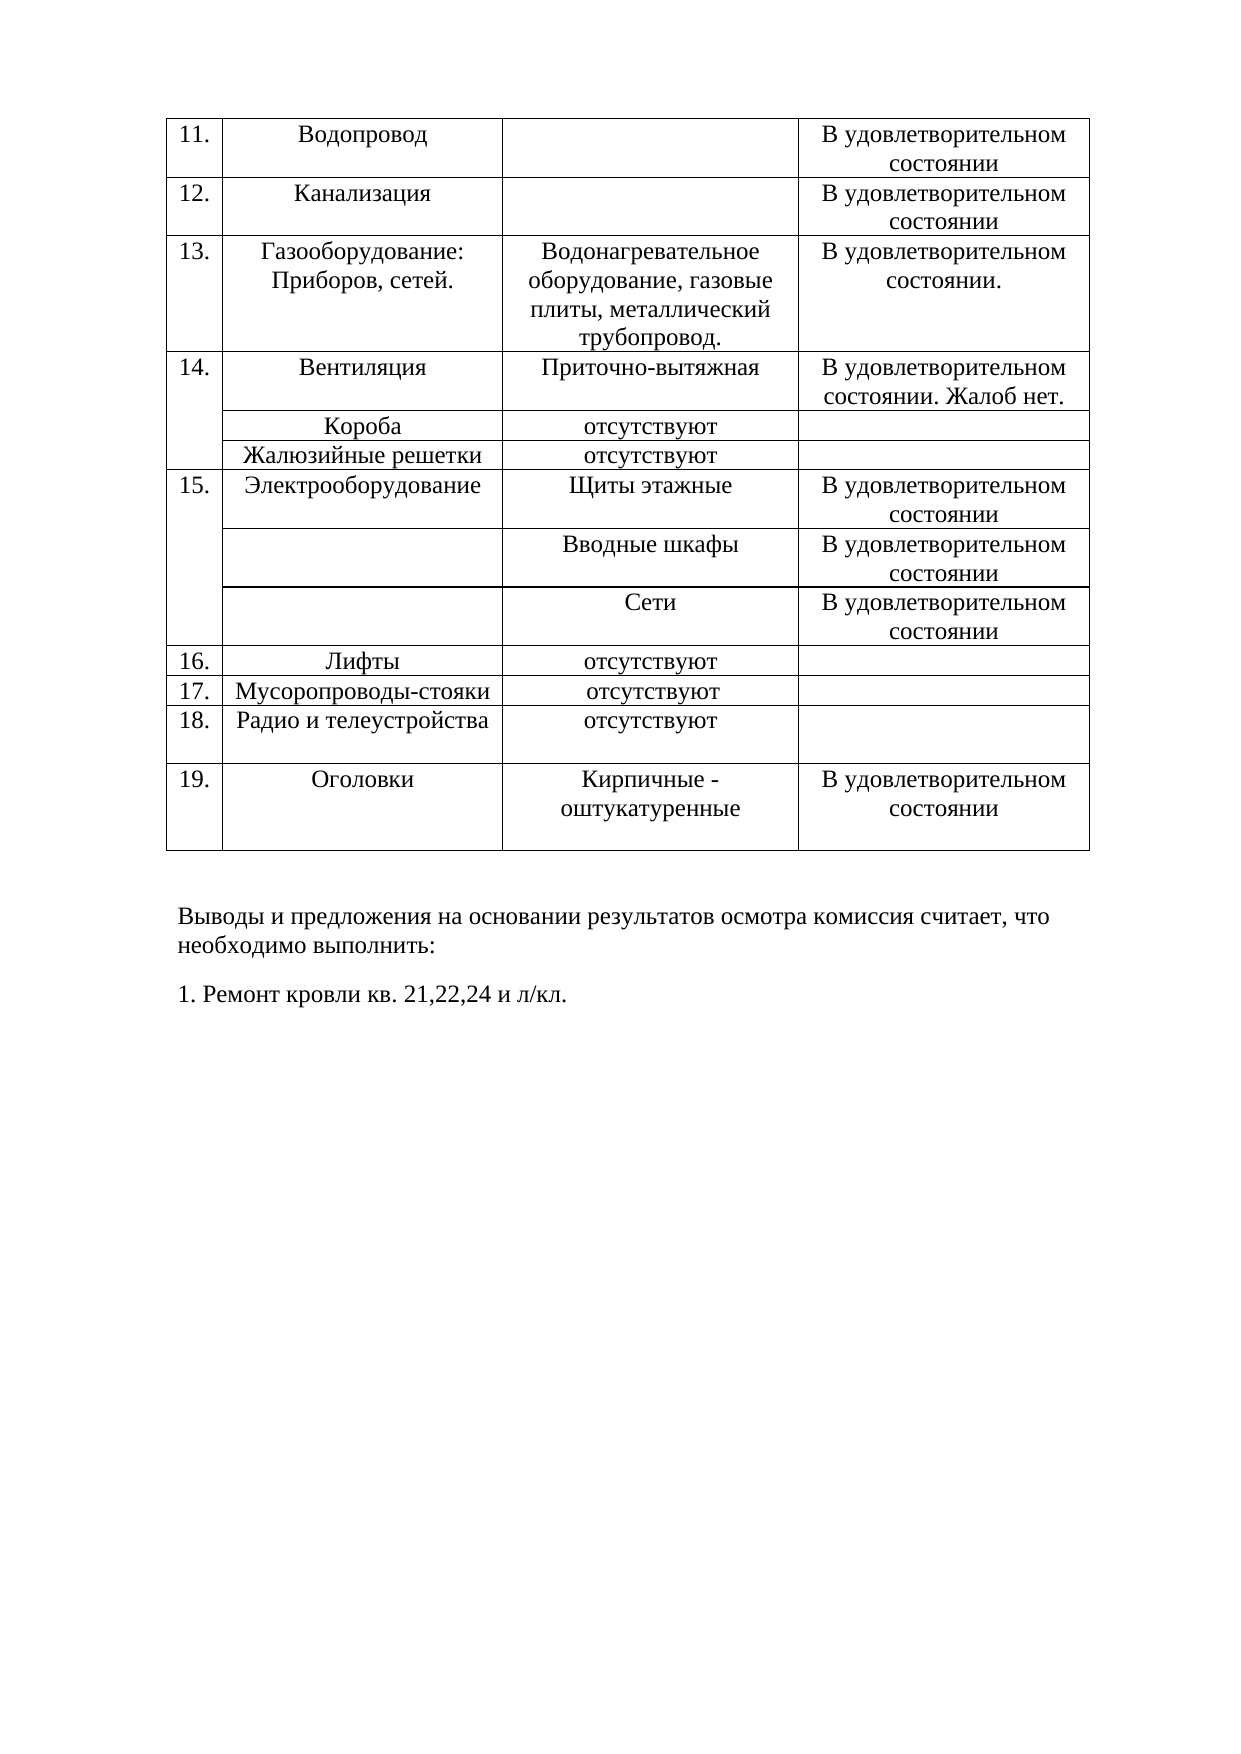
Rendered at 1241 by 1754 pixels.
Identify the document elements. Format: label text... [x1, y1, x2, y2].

table_cell В удовлетворительном состоянии [799, 764, 1089, 850]
table_cell 15. [167, 470, 222, 645]
table_cell Щиты этажные [503, 470, 798, 528]
table_cell Короба [223, 411, 502, 439]
table_cell В удовлетворительном состоянии [799, 470, 1089, 528]
table_cell Газооборудование: Приборов, сетей. [223, 236, 502, 351]
table_cell В удовлетворительном состоянии. [799, 236, 1089, 351]
table_cell 11. [167, 119, 222, 177]
table_cell Оголовки [223, 764, 502, 850]
table_cell отсутствуют [503, 411, 798, 439]
table_cell отсутствуют [503, 646, 798, 675]
table_cell [799, 646, 1089, 675]
table_cell Жалюзийные решетки [223, 441, 502, 469]
table_cell [799, 676, 1089, 704]
table_cell Кирпичные -оштукатуренные [503, 764, 798, 850]
table_cell В удовлетворительном состоянии. Жалоб нет. [799, 352, 1089, 410]
table_cell Мусоропроводы-стояки [223, 676, 502, 704]
table_cell В удовлетворительном состоянии [799, 588, 1089, 645]
table_cell 17. [167, 676, 222, 704]
table_cell 12. [167, 178, 222, 235]
table_cell Приточно-вытяжная [503, 352, 798, 410]
table_cell Вводные шкафы [503, 529, 798, 586]
table_cell В удовлетворительном состоянии [799, 178, 1089, 235]
table_cell Канализация [223, 178, 502, 235]
text 1. Ремонт кровли кв. 21,22,24 и л/кл. [177, 979, 1152, 1008]
table_cell отсутствуют [503, 441, 798, 469]
table_cell Лифты [223, 646, 502, 675]
table_cell 13. [167, 236, 222, 351]
table_cell Вентиляция [223, 352, 502, 410]
table_cell Электрооборудование [223, 470, 502, 528]
table_cell [223, 529, 502, 586]
table_cell [503, 178, 798, 235]
table_cell 14. [167, 352, 222, 469]
table_cell [503, 119, 798, 177]
table_cell [799, 706, 1089, 763]
table_cell Водопровод [223, 119, 502, 177]
table_cell отсутствуют [503, 706, 798, 763]
table_cell Радио и телеустройства [223, 706, 502, 763]
text Выводы и предложения на основании результатов осмотра комиссия считает, что необходимо выполнить: [177, 901, 1152, 958]
table_cell 19. [167, 764, 222, 850]
table_cell В удовлетворительном состоянии [799, 529, 1089, 586]
table_cell В удовлетворительном состоянии [799, 119, 1089, 177]
table_cell [799, 411, 1089, 439]
table_cell [799, 441, 1089, 469]
table_cell [223, 588, 502, 645]
table_cell 16. [167, 646, 222, 675]
table_cell Водонагревательное оборудование, газовые плиты, металлический трубопровод. [503, 236, 798, 351]
table_cell отсутствуют [503, 676, 798, 704]
table_cell 18. [167, 706, 222, 763]
table_cell Сети [503, 588, 798, 645]
